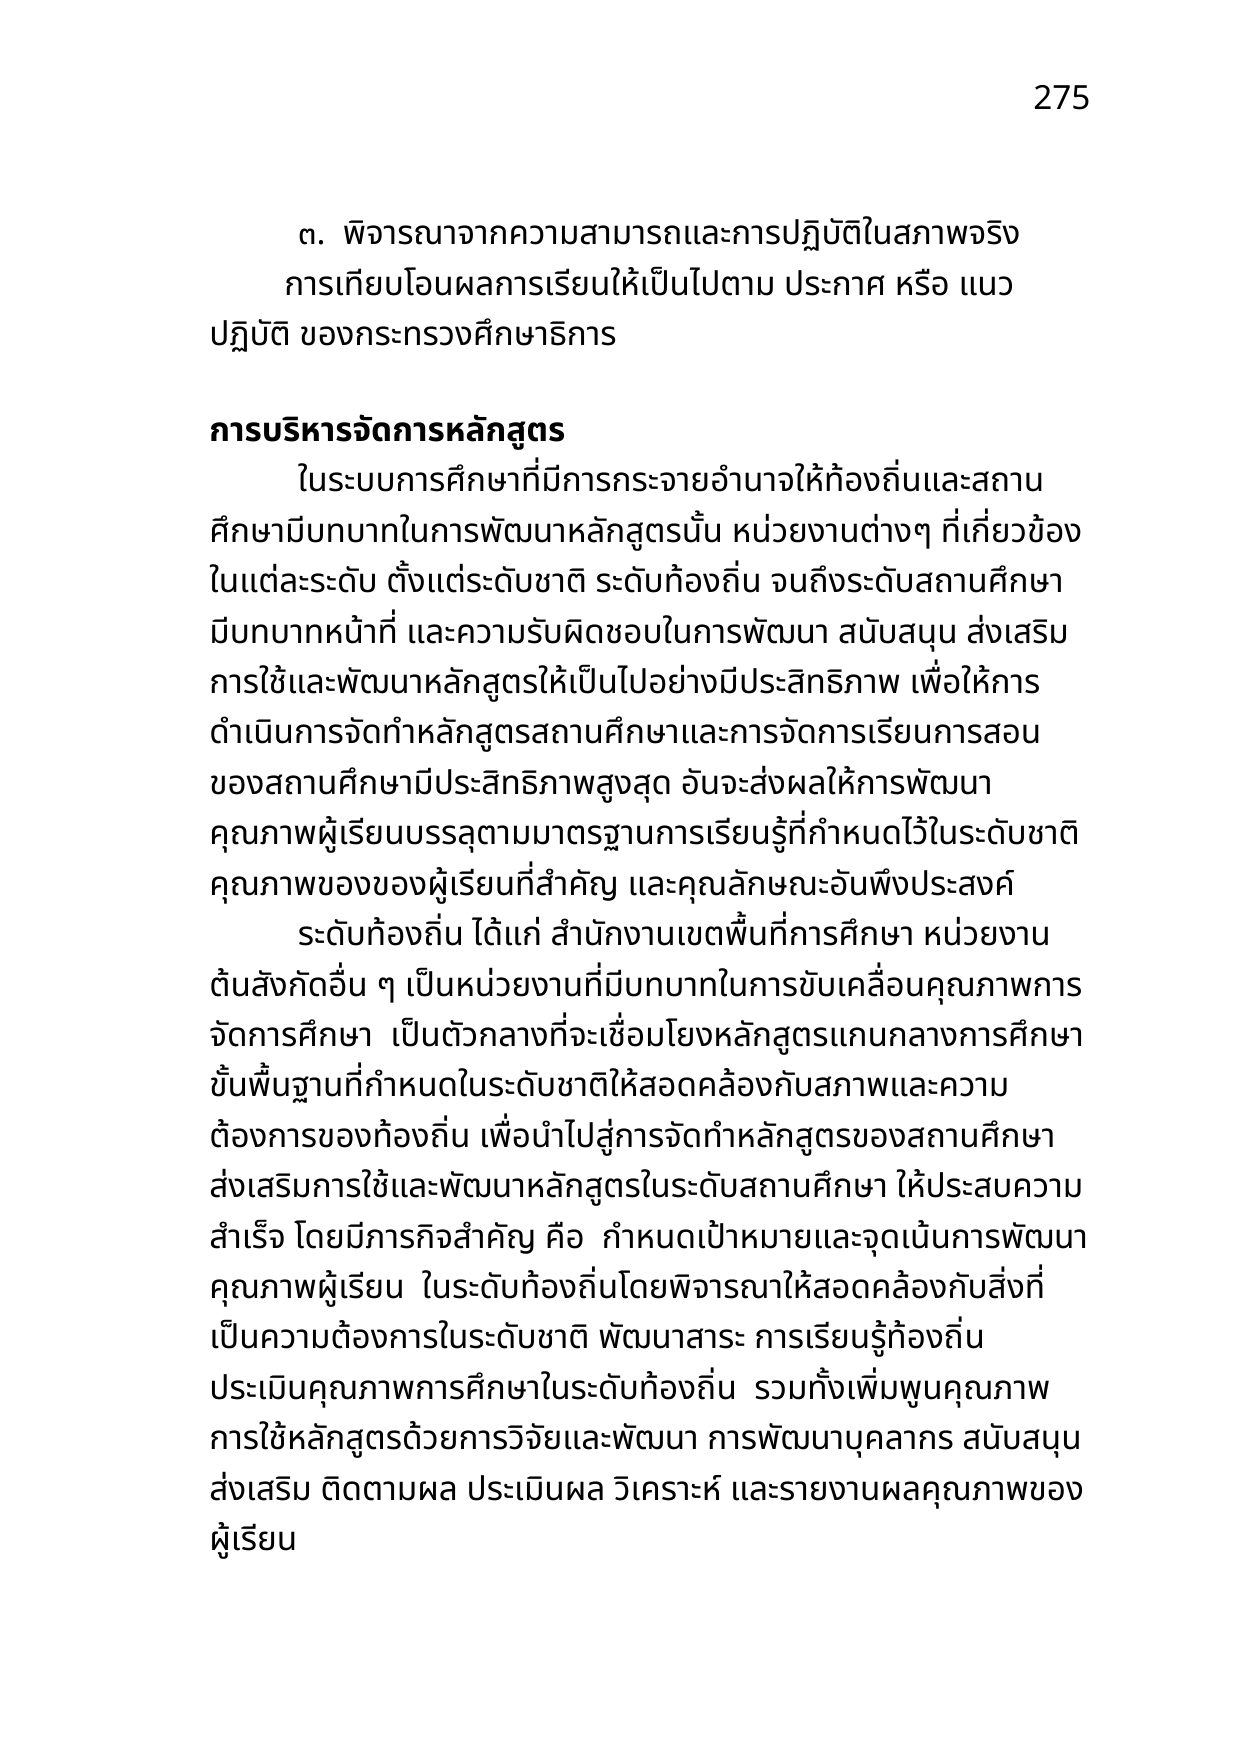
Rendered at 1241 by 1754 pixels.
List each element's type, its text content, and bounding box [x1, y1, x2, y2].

text ๓. พิจารณาจากความสามารถและการปฏิบัติในสภาพจริง [209, 209, 1090, 260]
text ระดับท้องถิ่น ได้แก่ สำนักงานเขตพื้นที่การศึกษา หน่วยงานต้นสังกัดอื่น ๆ เป็นหน่วยงานที่มีบทบาทในการขับเคลื่อนคุณภาพการจัดการศึกษา เป็นตัวกลางที่จะเชื่อมโยงหลักสูตรแกนกลางการศึกษาขั้นพื้นฐานที่กำหนดในระดับชาติให้สอดคล้องกับสภาพและความต้องการของท้องถิ่น เพื่อนำไปสู่การจัดทำหลักสูตรของสถานศึกษา ส่งเสริมการใช้และพัฒนาหลักสูตรในระดับสถานศึกษา ให้ประสบความสำเร็จ โดยมีภารกิจสำคัญ คือ กำหนดเป้าหมายและจุดเน้นการพัฒนาคุณภาพผู้เรียน ในระดับท้องถิ่นโดยพิจารณาให้สอดคล้องกับสิ่งที่เป็นความต้องการในระดับชาติ พัฒนาสาระ การเรียนรู้ท้องถิ่น ประเมินคุณภาพการศึกษาในระดับท้องถิ่น รวมทั้งเพิ่มพูนคุณภาพการใช้หลักสูตรด้วยการวิจัยและพัฒนา การพัฒนาบุคลากร สนับสนุน ส่งเสริม ติดตามผล ประเมินผล วิเคราะห์ และรายงานผลคุณภาพของผู้เรียน [209, 910, 1090, 1566]
text ในระบบการศึกษาที่มีการกระจายอำนาจให้ท้องถิ่นและสถานศึกษามีบทบาทในการพัฒนาหลักสูตรนั้น หน่วยงานต่างๆ ที่เกี่ยวข้องในแต่ละระดับ ตั้งแต่ระดับชาติ ระดับท้องถิ่น จนถึงระดับสถานศึกษา มีบทบาทหน้าที่ และความรับผิดชอบในการพัฒนา สนับสนุน ส่งเสริม การใช้และพัฒนาหลักสูตรให้เป็นไปอย่างมีประสิทธิภาพ เพื่อให้การดำเนินการจัดทำหลักสูตรสถานศึกษาและการจัดการเรียนการสอนของสถานศึกษามีประสิทธิภาพสูงสุด อันจะส่งผลให้การพัฒนาคุณภาพผู้เรียนบรรลุตามมาตรฐานการเรียนรู้ที่กำหนดไว้ในระดับชาติคุณภาพของของผู้เรียนที่สำคัญ และคุณลักษณะอันพึงประสงค์ [209, 456, 1090, 910]
text การเทียบโอนผลการเรียนให้เป็นไปตาม ประกาศ หรือ แนวปฏิบัติ ของกระทรวงศึกษาธิการ [209, 260, 1090, 361]
subtitle การบริหารจัดการหลักสูตร [209, 406, 1090, 456]
